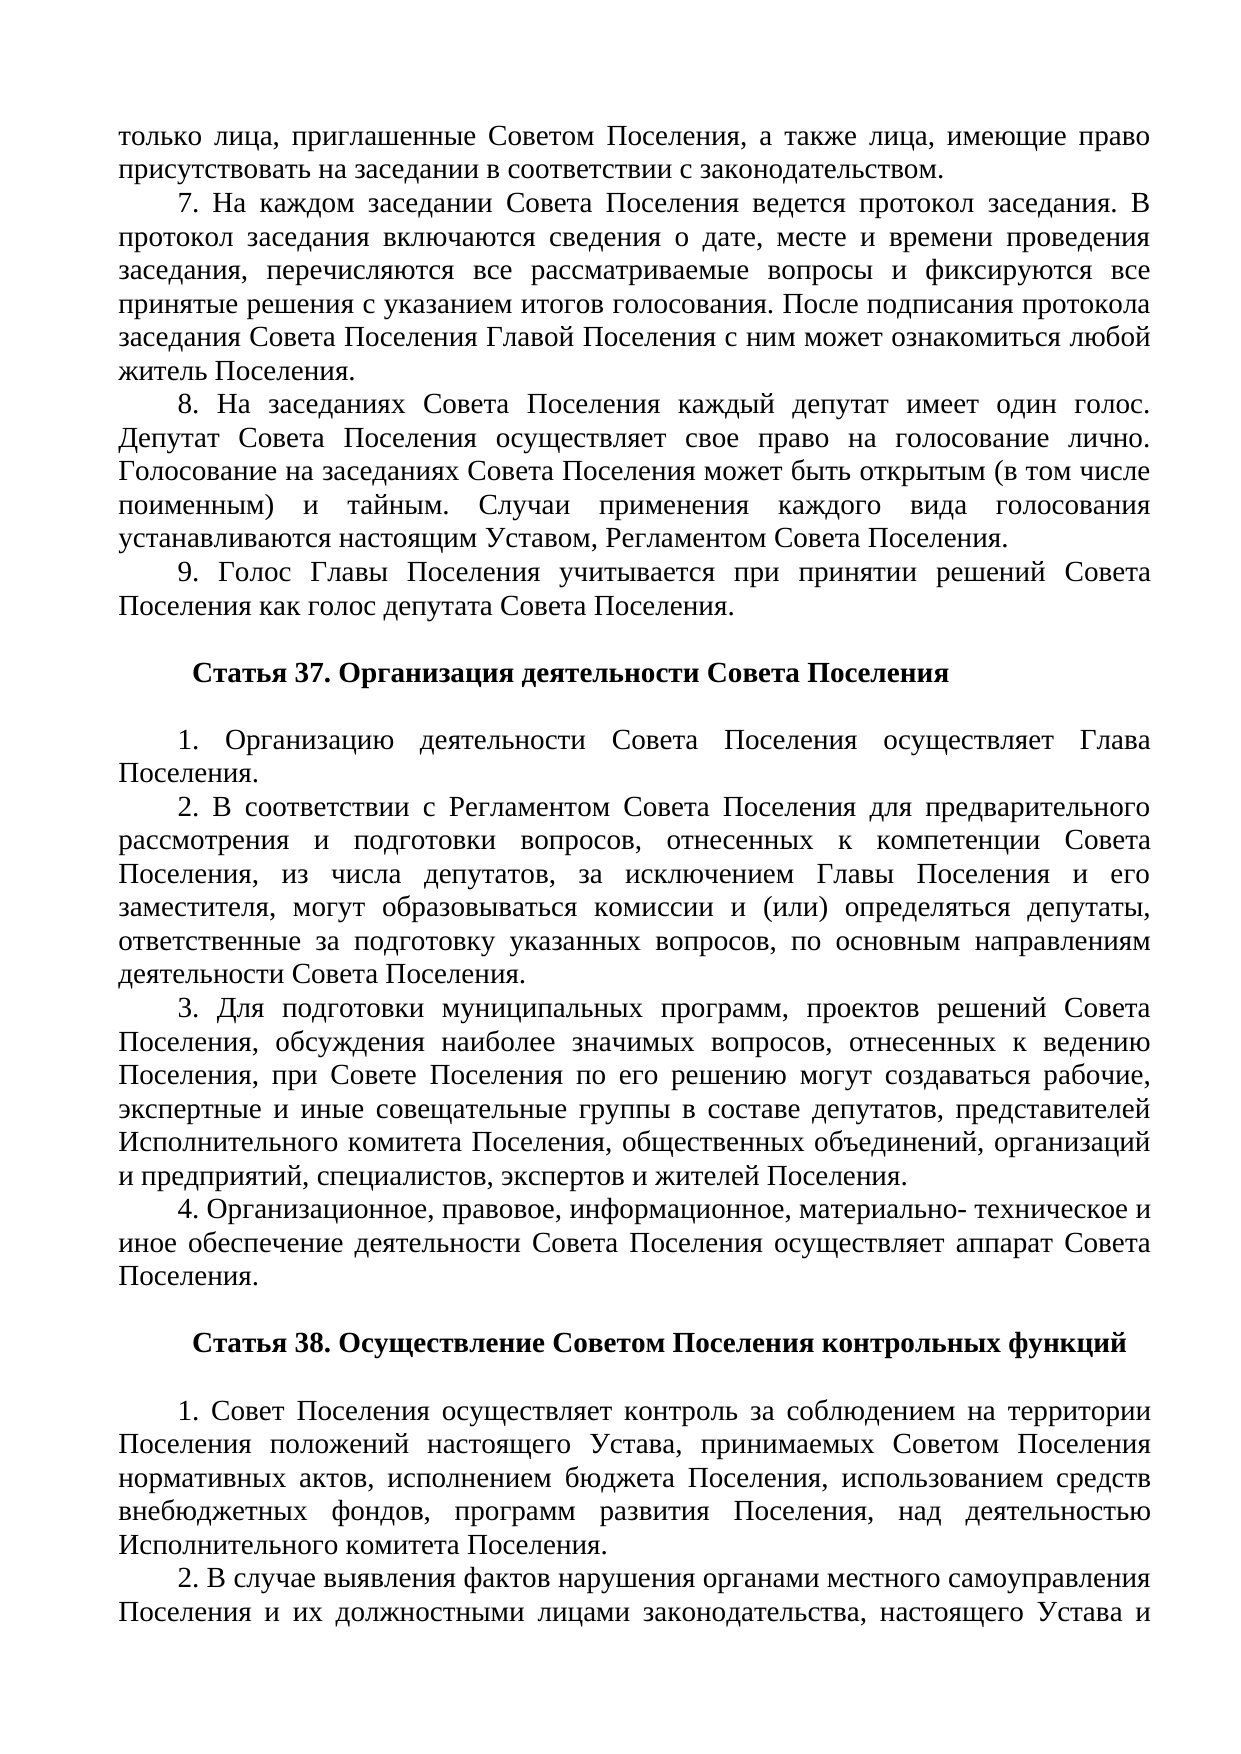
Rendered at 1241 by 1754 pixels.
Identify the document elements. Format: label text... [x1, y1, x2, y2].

text 2. В соответствии с Регламентом Совета Поселения для предварительного рассмотрения и подготовки вопросов, отнесенных к компетенции Совета Поселения, из числа депутатов, за исключением Главы Поселения и его заместителя, могут образовываться комиссии и (или) определяться депутаты, ответственные за подготовку указанных вопросов, по основным направлениям деятельности Совета Поселения. [118, 789, 1152, 990]
text 3. Для подготовки муниципальных программ, проектов решений Совета Поселения, обсуждения наиболее значимых вопросов, отнесенных к ведению Поселения, при Совете Поселения по его решению могут создаваться рабочие, экспертные и иные совещательные группы в составе депутатов, представителей Исполнительного комитета Поселения, общественных объединений, организаций и предприятий, специалистов, экспертов и жителей Поселения. [118, 990, 1152, 1191]
text 8. На заседаниях Совета Поселения каждый депутат имеет один голос. Депутат Совета Поселения осуществляет свое право на голосование лично. Голосование на заседаниях Совета Поселения может быть открытым (в том числе поименным) и тайным. Случаи применения каждого вида голосования устанавливаются настоящим Уставом, Регламентом Совета Поселения. [118, 386, 1152, 554]
text 4. Организационное, правовое, информационное, материально- техническое и иное обеспечение деятельности Совета Поселения осуществляет аппарат Совета Поселения. [118, 1191, 1152, 1292]
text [118, 118, 1152, 185]
text 1. Совет Поселения осуществляет контроль за соблюдением на территории Поселения положений настоящего Устава, принимаемых Советом Поселения нормативных актов, исполнением бюджета Поселения, использованием средств внебюджетных фондов, программ развития Поселения, над деятельностью Исполнительного комитета Поселения. [118, 1393, 1152, 1560]
text 9. Голос Главы Поселения учитывается при принятии решений Совета Поселения как голос депутата Совета Поселения. [118, 554, 1152, 621]
text Статья 38. Осуществление Советом Поселения контрольных функций [118, 1326, 1152, 1359]
text Статья 37. Организация деятельности Совета Поселения [118, 655, 1152, 688]
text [118, 1560, 1152, 1627]
text 7. На каждом заседании Совета Поселения ведется протокол заседания. В протокол заседания включаются сведения о дате, месте и времени проведения заседания, перечисляются все рассматриваемые вопросы и фиксируются все принятые решения с указанием итогов голосования. После подписания протокола заседания Совета Поселения Главой Поселения с ним может ознакомиться любой житель Поселения. [118, 185, 1152, 386]
text 1. Организацию деятельности Совета Поселения осуществляет Глава Поселения. [118, 722, 1152, 789]
